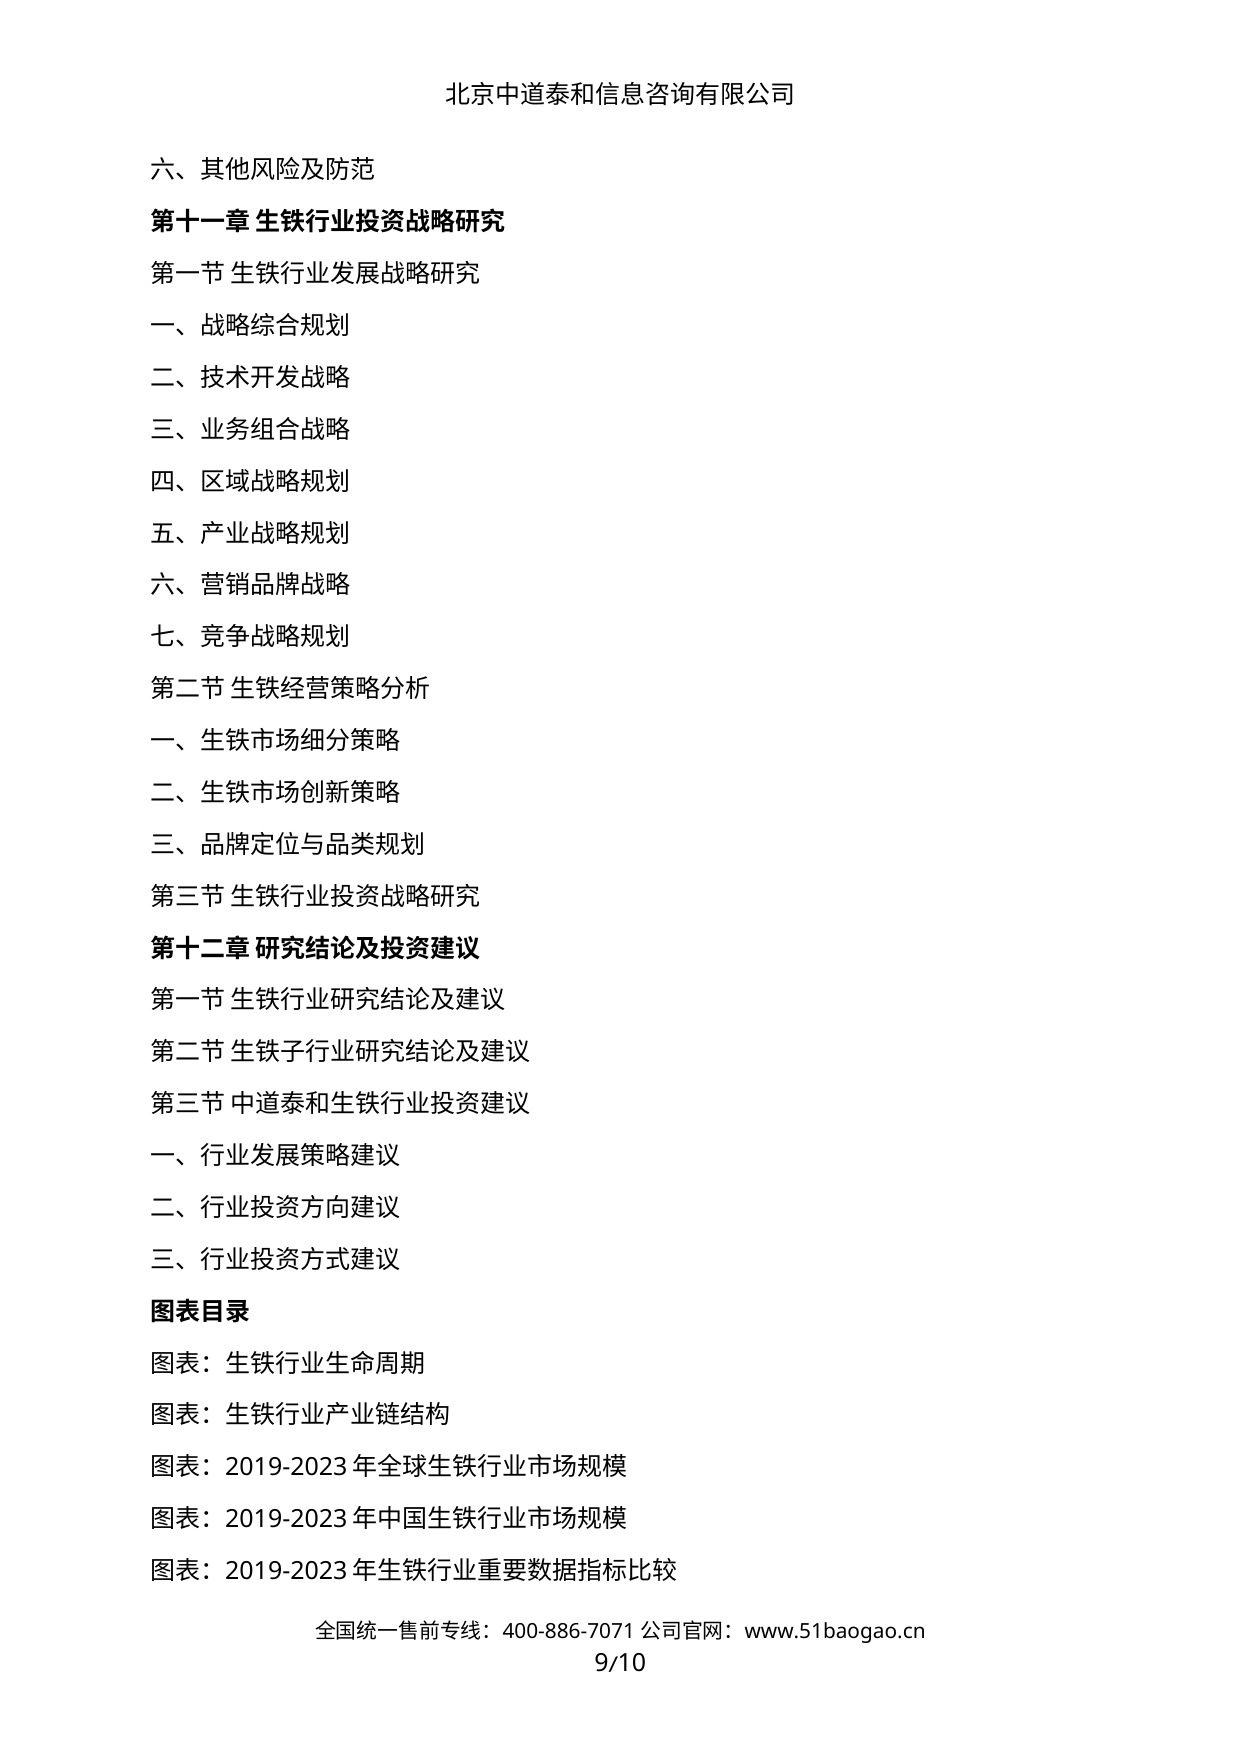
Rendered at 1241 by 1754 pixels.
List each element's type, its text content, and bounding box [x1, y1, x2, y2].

text 三、业务组合战略 [150, 409, 1090, 446]
text 第二节 生铁子行业研究结论及建议 [150, 1032, 1090, 1068]
text 六、其他风险及防范 [150, 150, 1090, 186]
text 一、战略综合规划 [150, 306, 1090, 342]
text 图表：2019-2023年中国生铁行业市场规模 [150, 1499, 1090, 1535]
text 三、品牌定位与品类规划 [150, 824, 1090, 861]
text 三、行业投资方式建议 [150, 1239, 1090, 1276]
text 第十一章 生铁行业投资战略研究 [150, 202, 1090, 238]
text 二、生铁市场创新策略 [150, 772, 1090, 809]
text 第一节 生铁行业研究结论及建议 [150, 980, 1090, 1016]
text 图表目录 [150, 1291, 1090, 1327]
text 二、行业投资方向建议 [150, 1187, 1090, 1224]
text 一、生铁市场细分策略 [150, 721, 1090, 757]
text 四、区域战略规划 [150, 461, 1090, 497]
text 第二节 生铁经营策略分析 [150, 669, 1090, 705]
text 五、产业战略规划 [150, 513, 1090, 549]
text 第一节 生铁行业发展战略研究 [150, 254, 1090, 290]
text 图表：2019-2023年生铁行业重要数据指标比较 [150, 1551, 1090, 1587]
text 图表：生铁行业生命周期 [150, 1343, 1090, 1379]
text 一、行业发展策略建议 [150, 1136, 1090, 1172]
text 七、竞争战略规划 [150, 617, 1090, 653]
text 第三节 生铁行业投资战略研究 [150, 876, 1090, 912]
text 图表：2019-2023年全球生铁行业市场规模 [150, 1447, 1090, 1483]
text 第十二章 研究结论及投资建议 [150, 928, 1090, 964]
text 图表：生铁行业产业链结构 [150, 1395, 1090, 1431]
text 第三节 中道泰和生铁行业投资建议 [150, 1084, 1090, 1120]
text 六、营销品牌战略 [150, 565, 1090, 601]
text 二、技术开发战略 [150, 357, 1090, 394]
